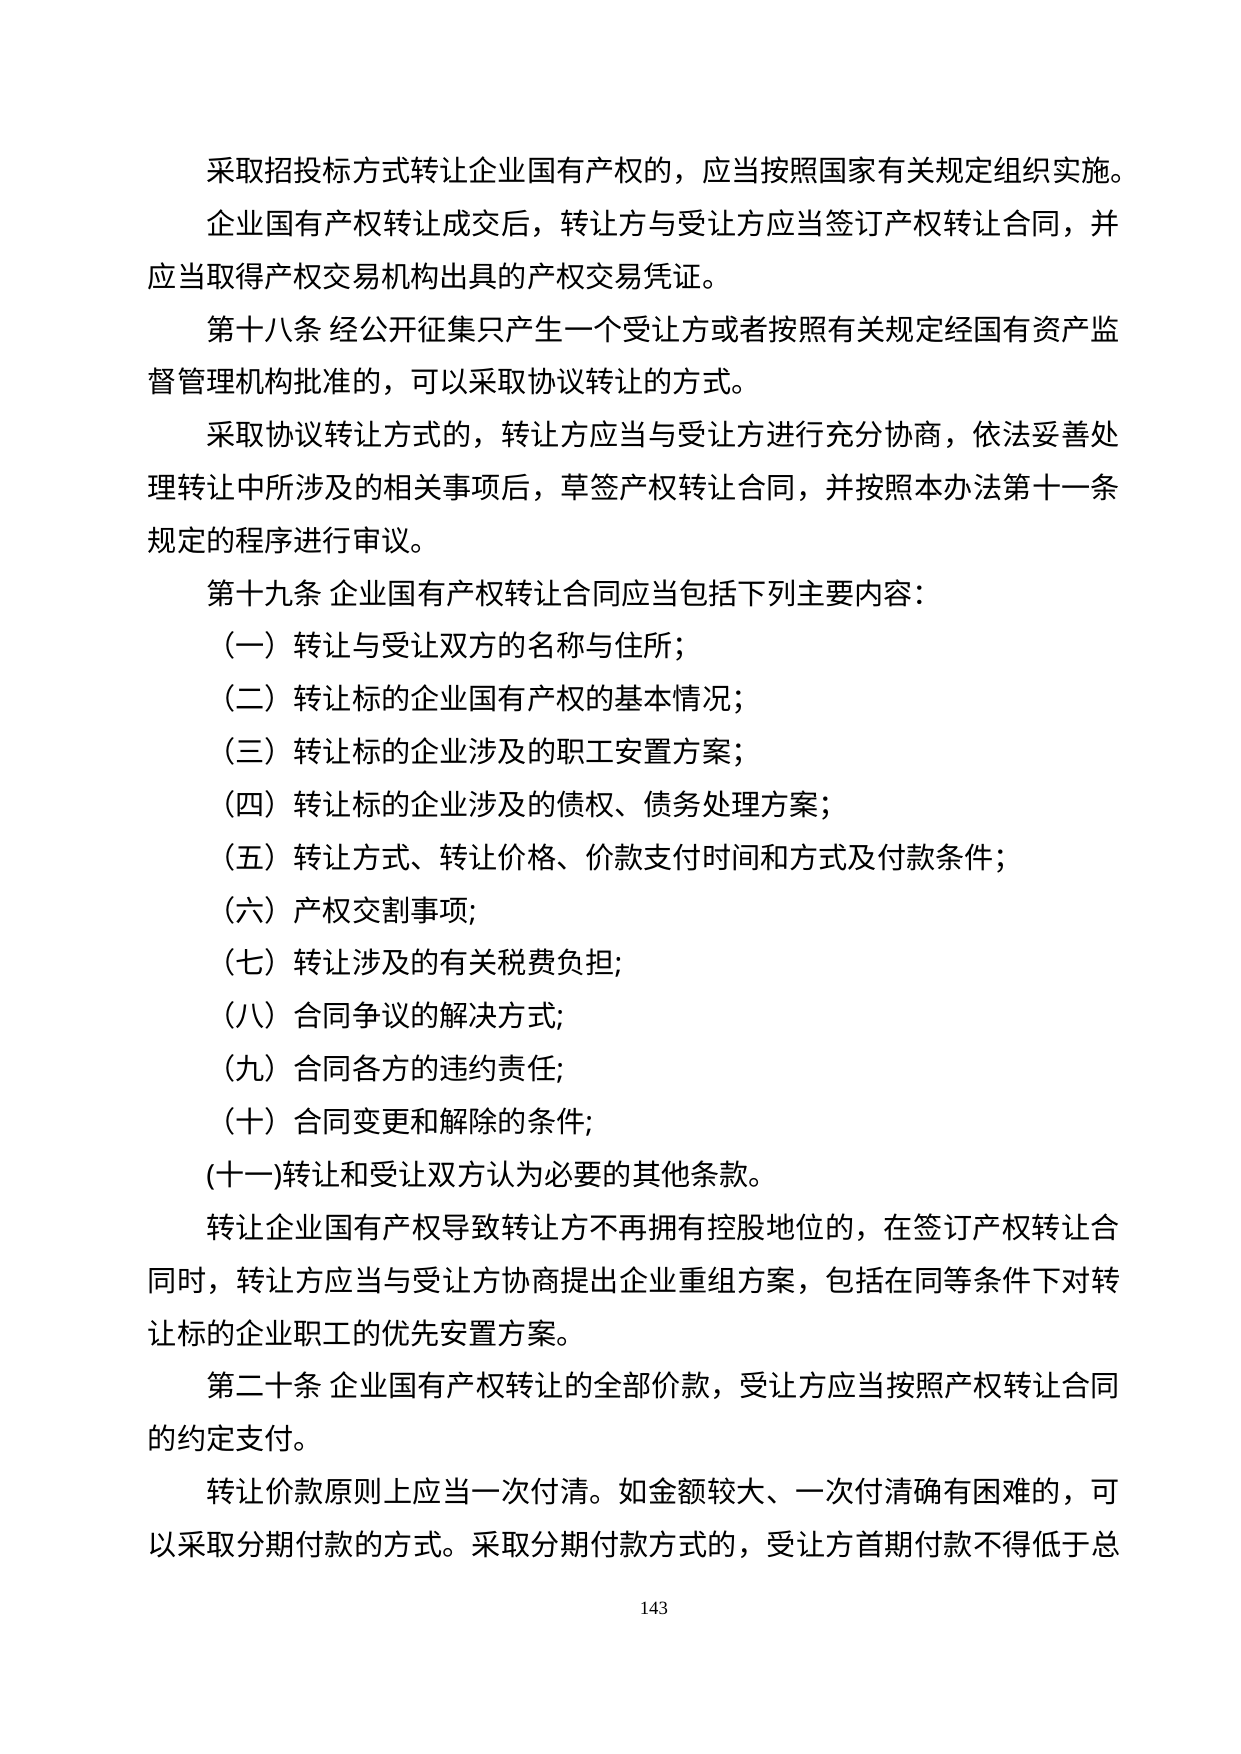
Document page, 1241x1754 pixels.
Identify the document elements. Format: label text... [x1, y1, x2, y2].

text 转让企业国有产权导致转让方不再拥有控股地位的，在签订产权转让合同时，转让方应当与受让方协商提出企业重组方案，包括在同等条件下对转让标的企业职工的优先安置方案。 [148, 1204, 1122, 1352]
text 企业国有产权转让成交后，转让方与受让方应当签订产权转让合同，并应当取得产权交易机构出具的产权交易凭证。 [148, 201, 1122, 296]
text （九）合同各方的违约责任; [148, 1046, 1122, 1088]
text 第十八条 经公开征集只产生一个受让方或者按照有关规定经国有资产监督管理机构批准的，可以采取协议转让的方式。 [148, 306, 1122, 401]
text （八）合同争议的解决方式; [148, 993, 1122, 1035]
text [148, 1469, 1122, 1564]
text （四）转让标的企业涉及的债权、债务处理方案； [148, 781, 1122, 824]
text 采取协议转让方式的，转让方应当与受让方进行充分协商，依法妥善处理转让中所涉及的相关事项后，草签产权转让合同，并按照本办法第十一条规定的程序进行审议。 [148, 412, 1122, 560]
text （五）转让方式、转让价格、价款支付时间和方式及付款条件； [148, 834, 1122, 877]
text （三）转让标的企业涉及的职工安置方案； [148, 729, 1122, 771]
text （十）合同变更和解除的条件; [148, 1099, 1122, 1141]
text （一）转让与受让双方的名称与住所； [148, 623, 1122, 665]
text （七）转让涉及的有关税费负担; [148, 940, 1122, 982]
text （二）转让标的企业国有产权的基本情况； [148, 676, 1122, 718]
text （六）产权交割事项; [148, 887, 1122, 929]
text 第二十条 企业国有产权转让的全部价款，受让方应当按照产权转让合同的约定支付。 [148, 1363, 1122, 1458]
text 第十九条 企业国有产权转让合同应当包括下列主要内容： [148, 570, 1122, 612]
text 采取招投标方式转让企业国有产权的，应当按照国家有关规定组织实施。 [148, 148, 1122, 190]
text (十一)转让和受让双方认为必要的其他条款。 [148, 1152, 1122, 1194]
